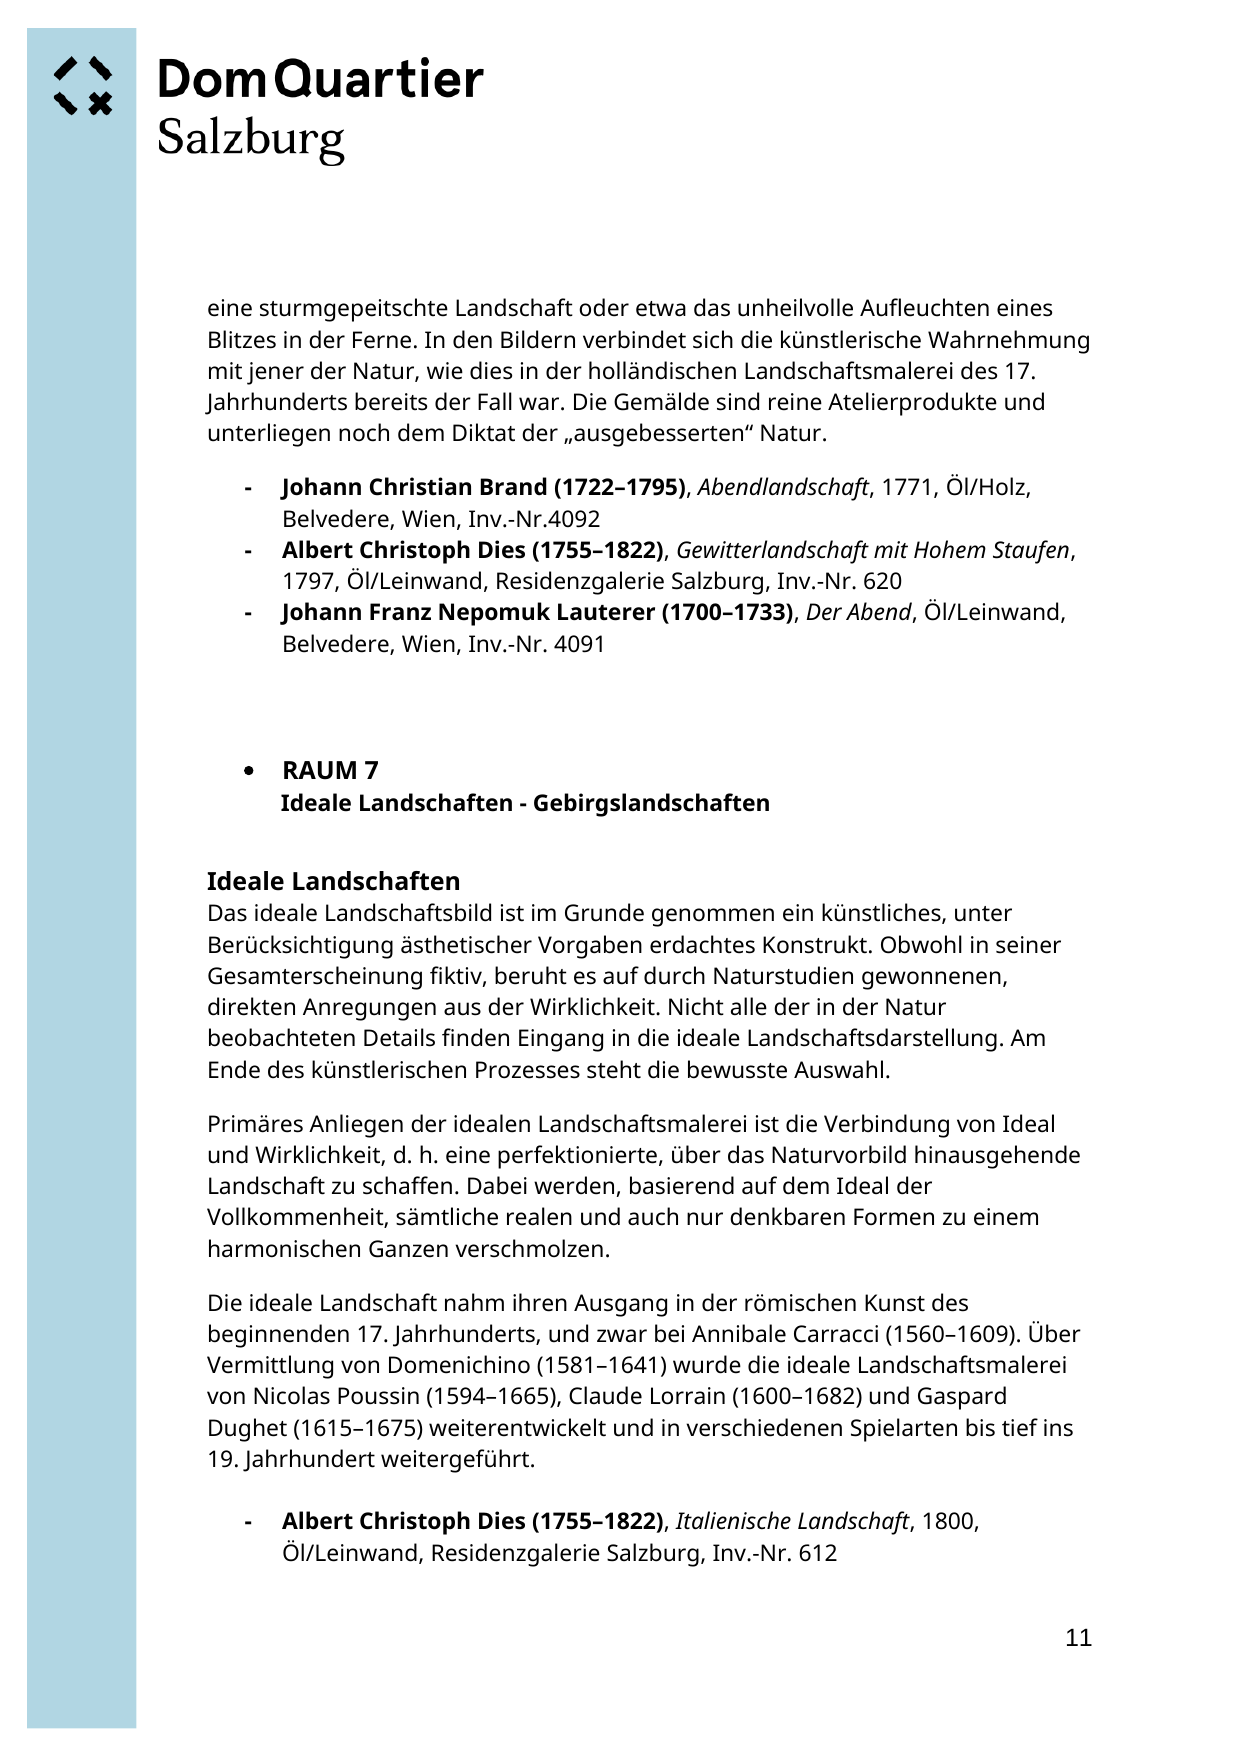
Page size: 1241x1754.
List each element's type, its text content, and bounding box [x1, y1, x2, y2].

list Albert Christoph Dies (1755–1822), Italienische Landschaft, 1800, Öl/Leinwand, Residenzgalerie Salzburg, Inv.-Nr. 612 [244, 1505, 1092, 1568]
text Ideale Landschaften [207, 863, 1092, 897]
text Das ideale Landschaftsbild ist im Grunde genommen ein künstliches, unter Berücksichtigung ästhetischer Vorgaben erdachtes Konstrukt. Obwohl in seiner Gesamterscheinung fiktiv, beruht es auf durch Naturstudien gewonnenen, direkten Anregungen aus der Wirklichkeit. Nicht alle der in der Natur beobachteten Details finden Eingang in die ideale Landschaftsdarstellung. Am Ende des künstlerischen Prozesses steht die bewusste Auswahl. [207, 897, 1092, 1085]
text Die ideale Landschaft nahm ihren Ausgang in der römischen Kunst des beginnenden 17. Jahrhunderts, und zwar bei Annibale Carracci (1560–1609). Über Vermittlung von Domenichino (1581–1641) wurde die ideale Landschaftsmalerei von Nicolas Poussin (1594–1665), Claude Lorrain (1600–1682) und Gaspard Dughet (1615–1675) weiterentwickelt und in verschiedenen Spielarten bis tief ins 19. Jahrhundert weitergeführt. [207, 1287, 1092, 1474]
text Primäres Anliegen der idealen Landschaftsmalerei ist die Verbindung von Ideal und Wirklichkeit, d. h. eine perfektionierte, über das Naturvorbild hinausgehende Landschaft zu schaffen. Dabei werden, basierend auf dem Ideal der Vollkommenheit, sämtliche realen und auch nur denkbaren Formen zu einem harmonischen Ganzen verschmolzen. [207, 1108, 1092, 1264]
list Johann Christian Brand (1722–1795), Abendlandschaft, 1771, Öl/Holz, Belvedere, Wien, Inv.-Nr.4092 [244, 471, 1092, 534]
list Albert Christoph Dies (1755–1822), Gewitterlandschaft mit Hohem Staufen, 1797, Öl/Leinwand, Residenzgalerie Salzburg, Inv.-Nr. 620 [244, 534, 1092, 596]
text Ideale Landschaften - Gebirgslandschaften [207, 787, 1092, 818]
list RAUM 7 [244, 753, 1092, 787]
list Johann Franz Nepomuk Lauterer (1700–1733), Der Abend, Öl/Leinwand, Belvedere, Wien, Inv.-Nr. 4091 [244, 596, 1092, 659]
picture [53, 56, 484, 166]
